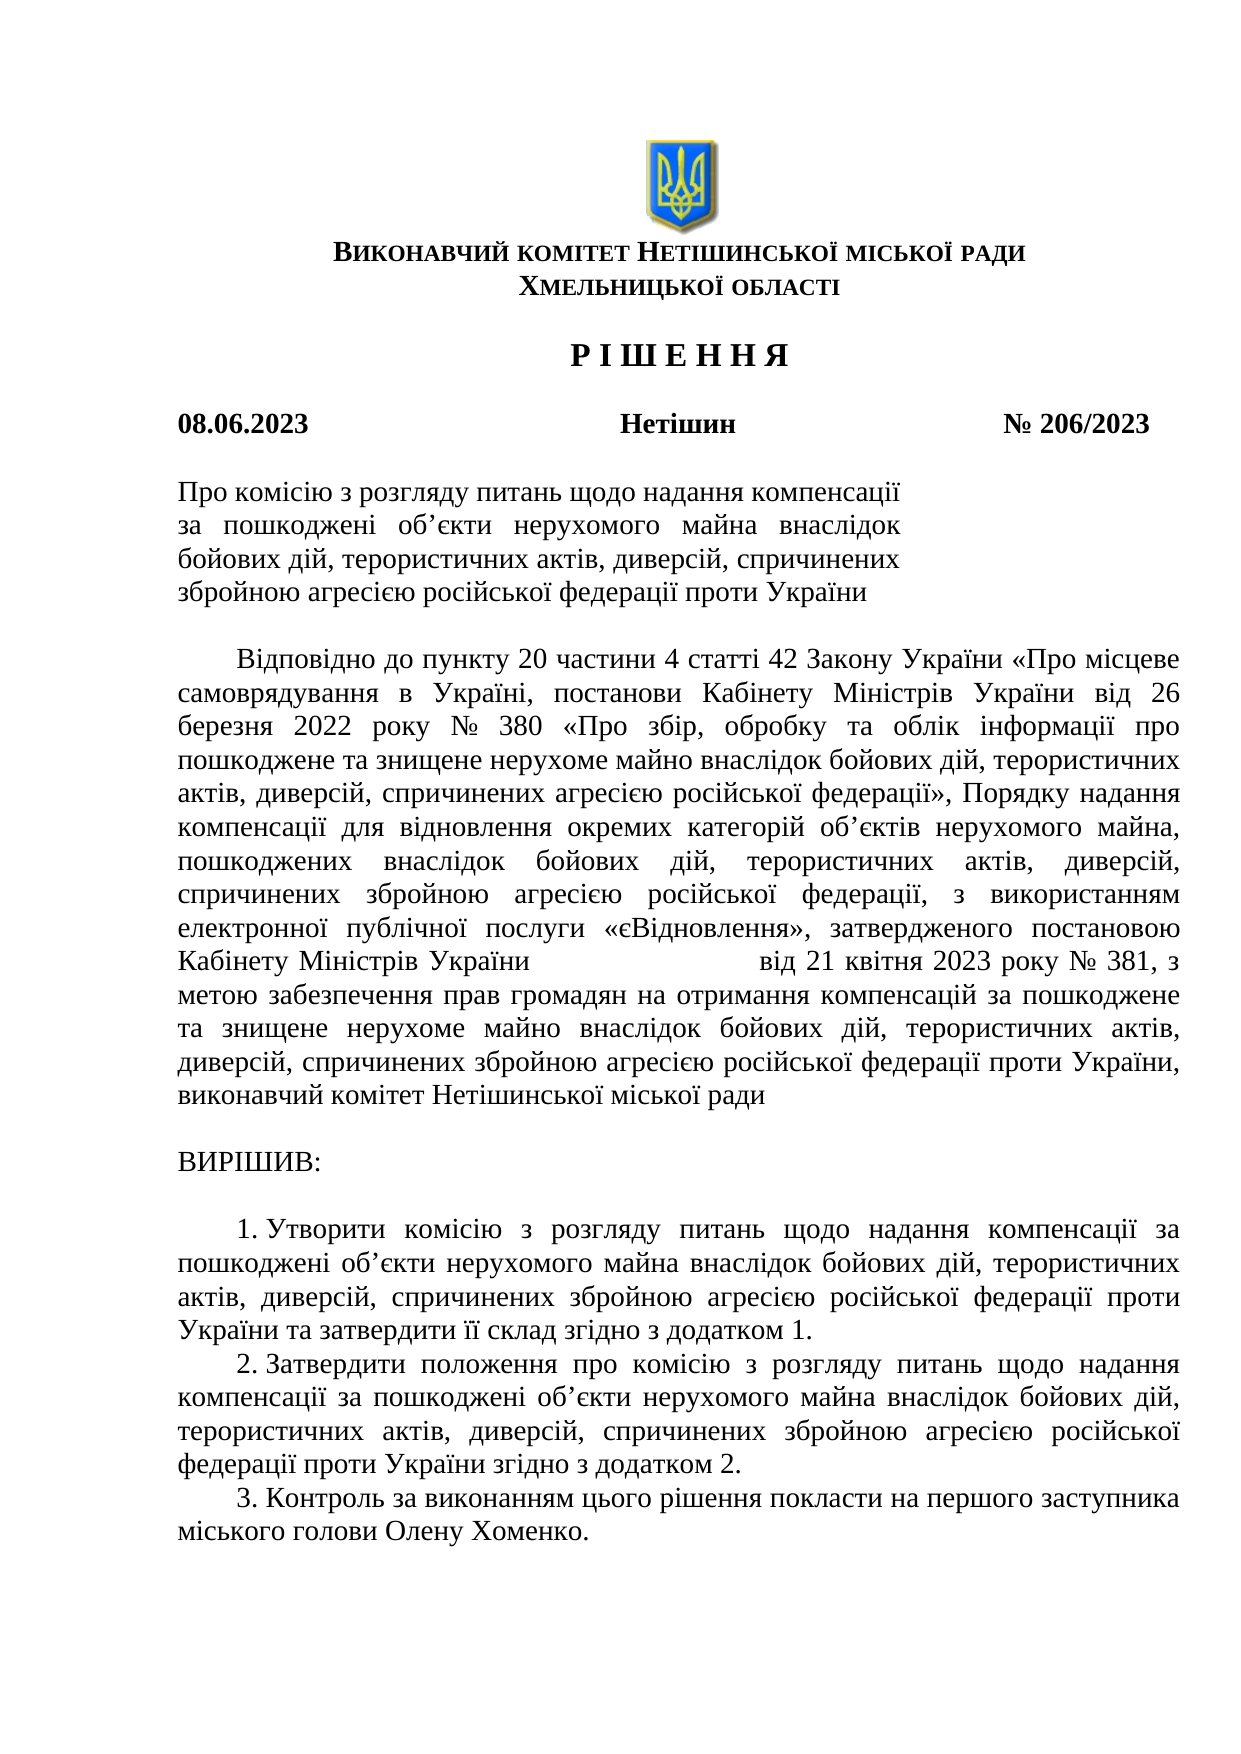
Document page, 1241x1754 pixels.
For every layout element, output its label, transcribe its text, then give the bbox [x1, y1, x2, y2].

text ВИРІШИВ: [177, 1144, 1181, 1178]
text Про комісію з розгляду питань щодо надання компенсації за пошкоджені об’єкти нерухомого майна внаслідок бойових дій, терористичних актів, диверсій, спричинених збройною агресією російської федерації проти України [177, 474, 901, 608]
text Відповідно до пункту 20 частини 4 статті 42 Закону України «Про місцеве самоврядування в Україні, постанови Кабінету Міністрів України від 26 березня 2022 року № 380 «Про збір, обробку та облік інформації про пошкоджене та знищене нерухоме майно внаслідок бойових дій, терористичних актів, диверсій, спричинених агресією російської федерації», Порядку надання компенсації для відновлення окремих категорій об’єктів нерухомого майна, пошкоджених внаслідок бойових дій, терористичних актів, диверсій, спричинених збройною агресією російської федерації, з використанням електронної публічної послуги «єВідновлення», затвердженого постановою Кабінету Міністрів України від 21 квітня 2023 року № 381, з метою забезпечення прав громадян на отримання компенсацій за пошкоджене та знищене нерухоме майно внаслідок бойових дій, терористичних актів, диверсій, спричинених збройною агресією російської федерації проти України, виконавчий комітет Нетішинської міської ради [177, 641, 1181, 1111]
text Р І Ш Е Н Н Я [177, 335, 1181, 373]
text Хмельницької області [177, 268, 1181, 301]
text 1. Утворити комісію з розгляду питань щодо надання компенсації за пошкоджені об’єкти нерухомого майна внаслідок бойових дій, терористичних актів, диверсій, спричинених збройною агресією російської федерації проти України та затвердити її склад згідно з додатком 1. [177, 1212, 1181, 1346]
text 08.06.2023 Нетішин № 206/2023 [177, 407, 1181, 440]
text Виконавчий комітет Нетішинської міської ради [177, 118, 1181, 268]
text 3. Контроль за виконанням цього рішення покласти на першого заступника міського голови Олену Хоменко. [177, 1480, 1181, 1547]
picture [646, 140, 719, 235]
text 2. Затвердити положення про комісію з розгляду питань щодо надання компенсації за пошкоджені об’єкти нерухомого майна внаслідок бойових дій, терористичних актів, диверсій, спричинених збройною агресією російської федерації проти України згідно з додатком 2. [177, 1346, 1181, 1480]
